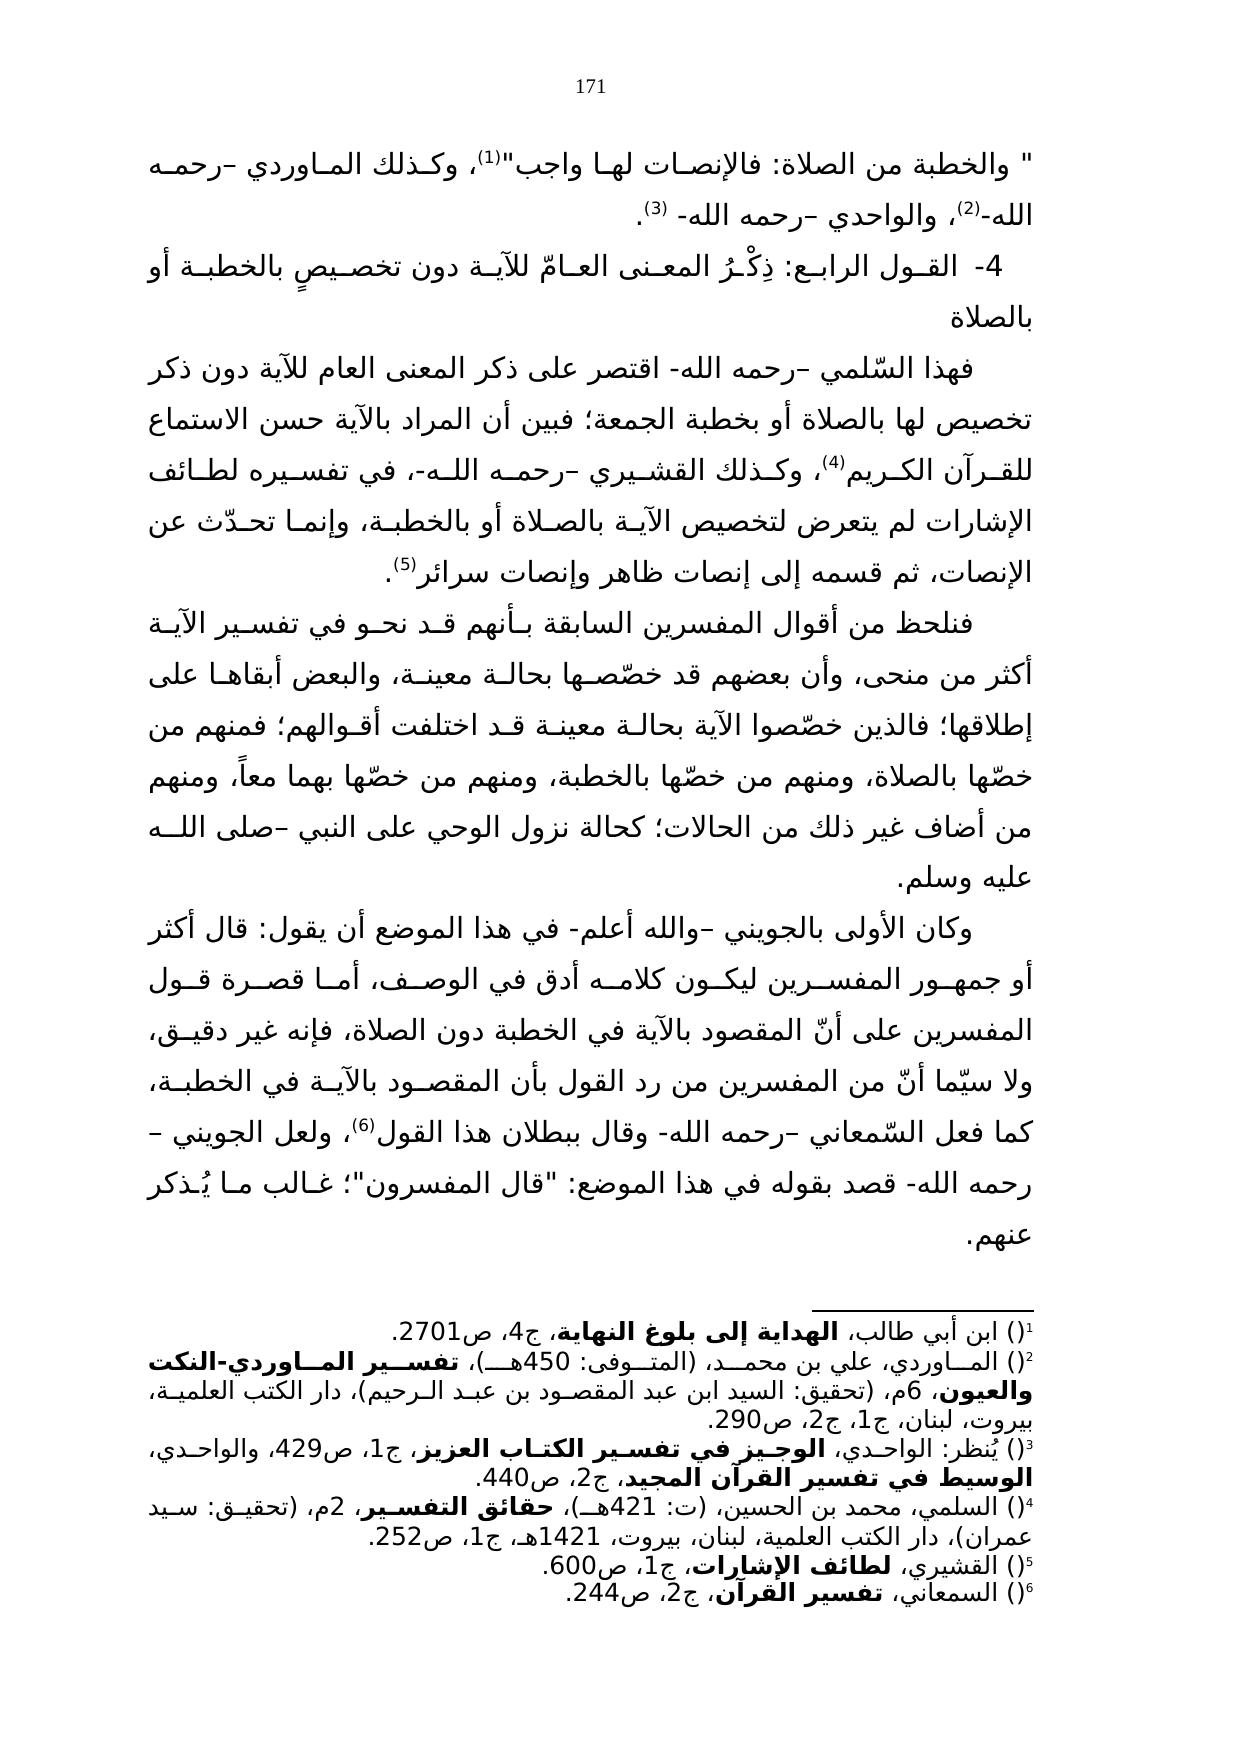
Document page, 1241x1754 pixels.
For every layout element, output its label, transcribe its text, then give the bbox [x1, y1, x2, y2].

list القول الرابع: ذِكْرُ المعنى العامّ للآية دون تخصيصٍ بالخطبة أو بالصلاة [148, 249, 1033, 334]
text فنلحظ من أقوال المفسرين السابقة بأنهم قد نحو في تفسير الآية أكثر من منحى، وأن بعضهم قد خصّصها بحالة معينة، والبعض أبقاها على إطلاقها؛ فالذين خصّصوا الآية بحالة معينة قد اختلفت أقوالهم؛ فمنهم من خصّها بالصلاة، ومنهم من خصّها بالخطبة، ومنهم من خصّها بهما معاً، ومنهم من أضاف غير ذلك من الحالات؛ كحالة نزول الوحي على النبي –صلى الله عليه وسلم. [148, 606, 1033, 895]
text وممن ذكر كلا القولين السمرقندي –رحمه الله-()، ومكي بن أبي طالب –رحمه الله-؛ فقد ذكر القول بأن المقصود بالآية في الصلاة، ثم قال: " والخطبة من الصلاة: فالإنصات لها واجب"()، وكذلك الماوردي –رحمه الله-()، والواحدي –رحمه الله- (). [148, 148, 1033, 233]
text فهذا السّلمي –رحمه الله- اقتصر على ذكر المعنى العام للآية دون ذكر تخصيص لها بالصلاة أو بخطبة الجمعة؛ فبين أن المراد بالآية حسن الاستماع للقرآن الكريم()، وكذلك القشيري –رحمه الله-، في تفسيره لطائف الإشارات لم يتعرض لتخصيص الآية بالصلاة أو بالخطبة، وإنما تحدّث عن الإنصات، ثم قسمه إلى إنصات ظاهر وإنصات سرائر(). [148, 351, 1033, 589]
text وكان الأولى بالجويني –والله أعلم- في هذا الموضع أن يقول: قال أكثر أو جمهور المفسرين ليكون كلامه أدق في الوصف، أما قصرة قول المفسرين على أنّ المقصود بالآية في الخطبة دون الصلاة، فإنه غير دقيق، ولا سيّما أنّ من المفسرين من رد القول بأن المقصود بالآية في الخطبة، كما فعل السّمعاني –رحمه الله- وقال ببطلان هذا القول()، ولعل الجويني –رحمه الله- قصد بقوله في هذا الموضع: "قال المفسرون"؛ غالب ما يُذكر عنهم. [148, 912, 1033, 1251]
